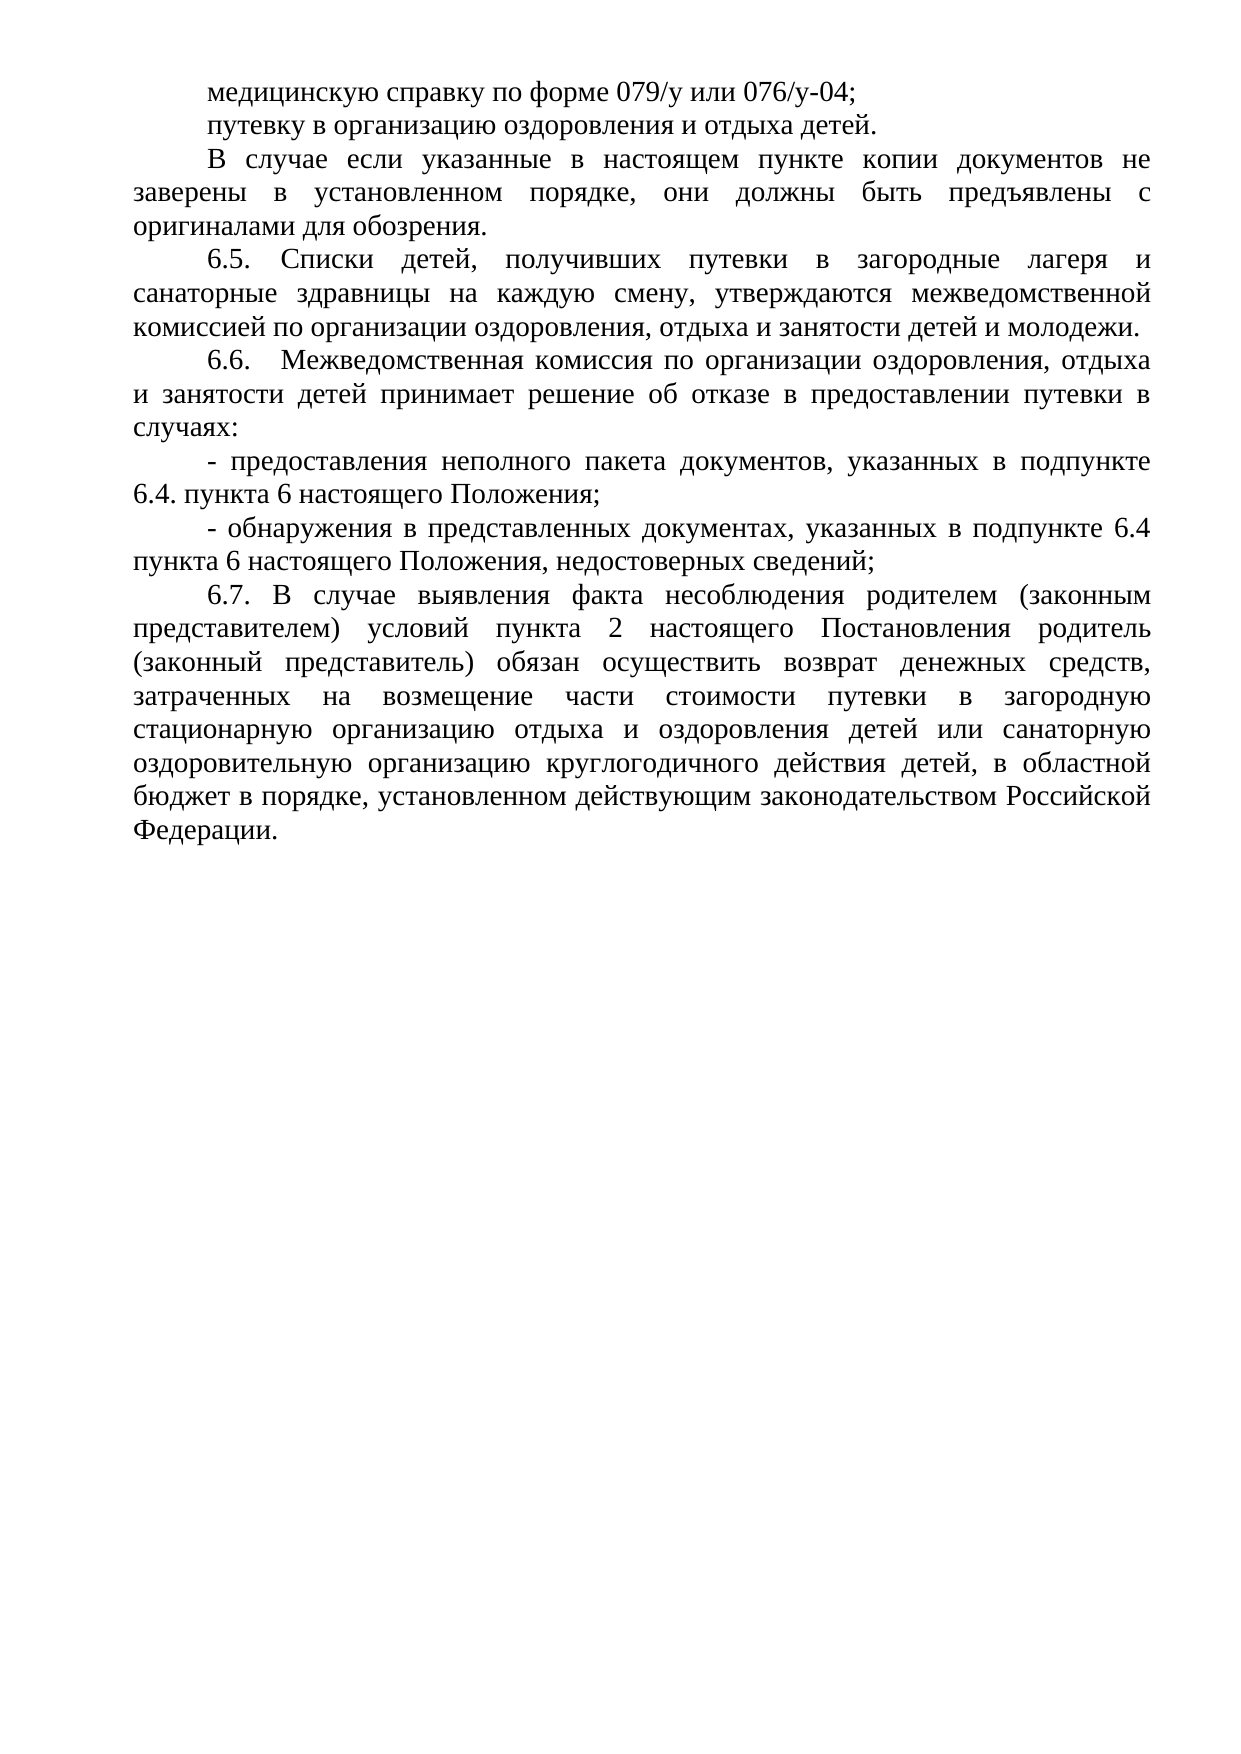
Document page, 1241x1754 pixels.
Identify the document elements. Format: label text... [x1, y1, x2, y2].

text путевку в организацию оздоровления и отдыха детей. [133, 107, 1152, 141]
list Списки детей, получивших путевки в загородные лагеря и санаторные здравницы на каждую смену, утверждаются межведомственной комиссией по организации оздоровления, отдыха и занятости детей и молодежи. [133, 242, 1152, 342]
list В случае если указанные в настоящем пункте копии документов не заверены в установленном порядке, они должны быть предъявлены с оригиналами для обозрения. [133, 141, 1152, 242]
list 6.7. В случае выявления факта несоблюдения родителем (законным представителем) условий пункта 2 настоящего Постановления родитель (законный представитель) обязан осуществить возврат денежных средств, затраченных на возмещение части стоимости путевки в загородную стационарную организацию отдыха и оздоровления детей или санаторную оздоровительную организацию круглогодичного действия детей, в областной бюджет в порядке, установленном действующим законодательством Российской Федерации. [133, 577, 1152, 845]
text медицинскую справку по форме 079/у или 076/у-04; [133, 74, 1152, 107]
list - обнаружения в представленных документах, указанных в подпункте 6.4 пункта 6 настоящего Положения, недостоверных сведений; [133, 510, 1152, 577]
list - предоставления неполного пакета документов, указанных в подпункте 6.4. пункта 6 настоящего Положения; [133, 443, 1152, 510]
list Межведомственная комиссия по организации оздоровления, отдыха и занятости детей принимает решение об отказе в предоставлении путевки в случаях: [133, 342, 1152, 443]
